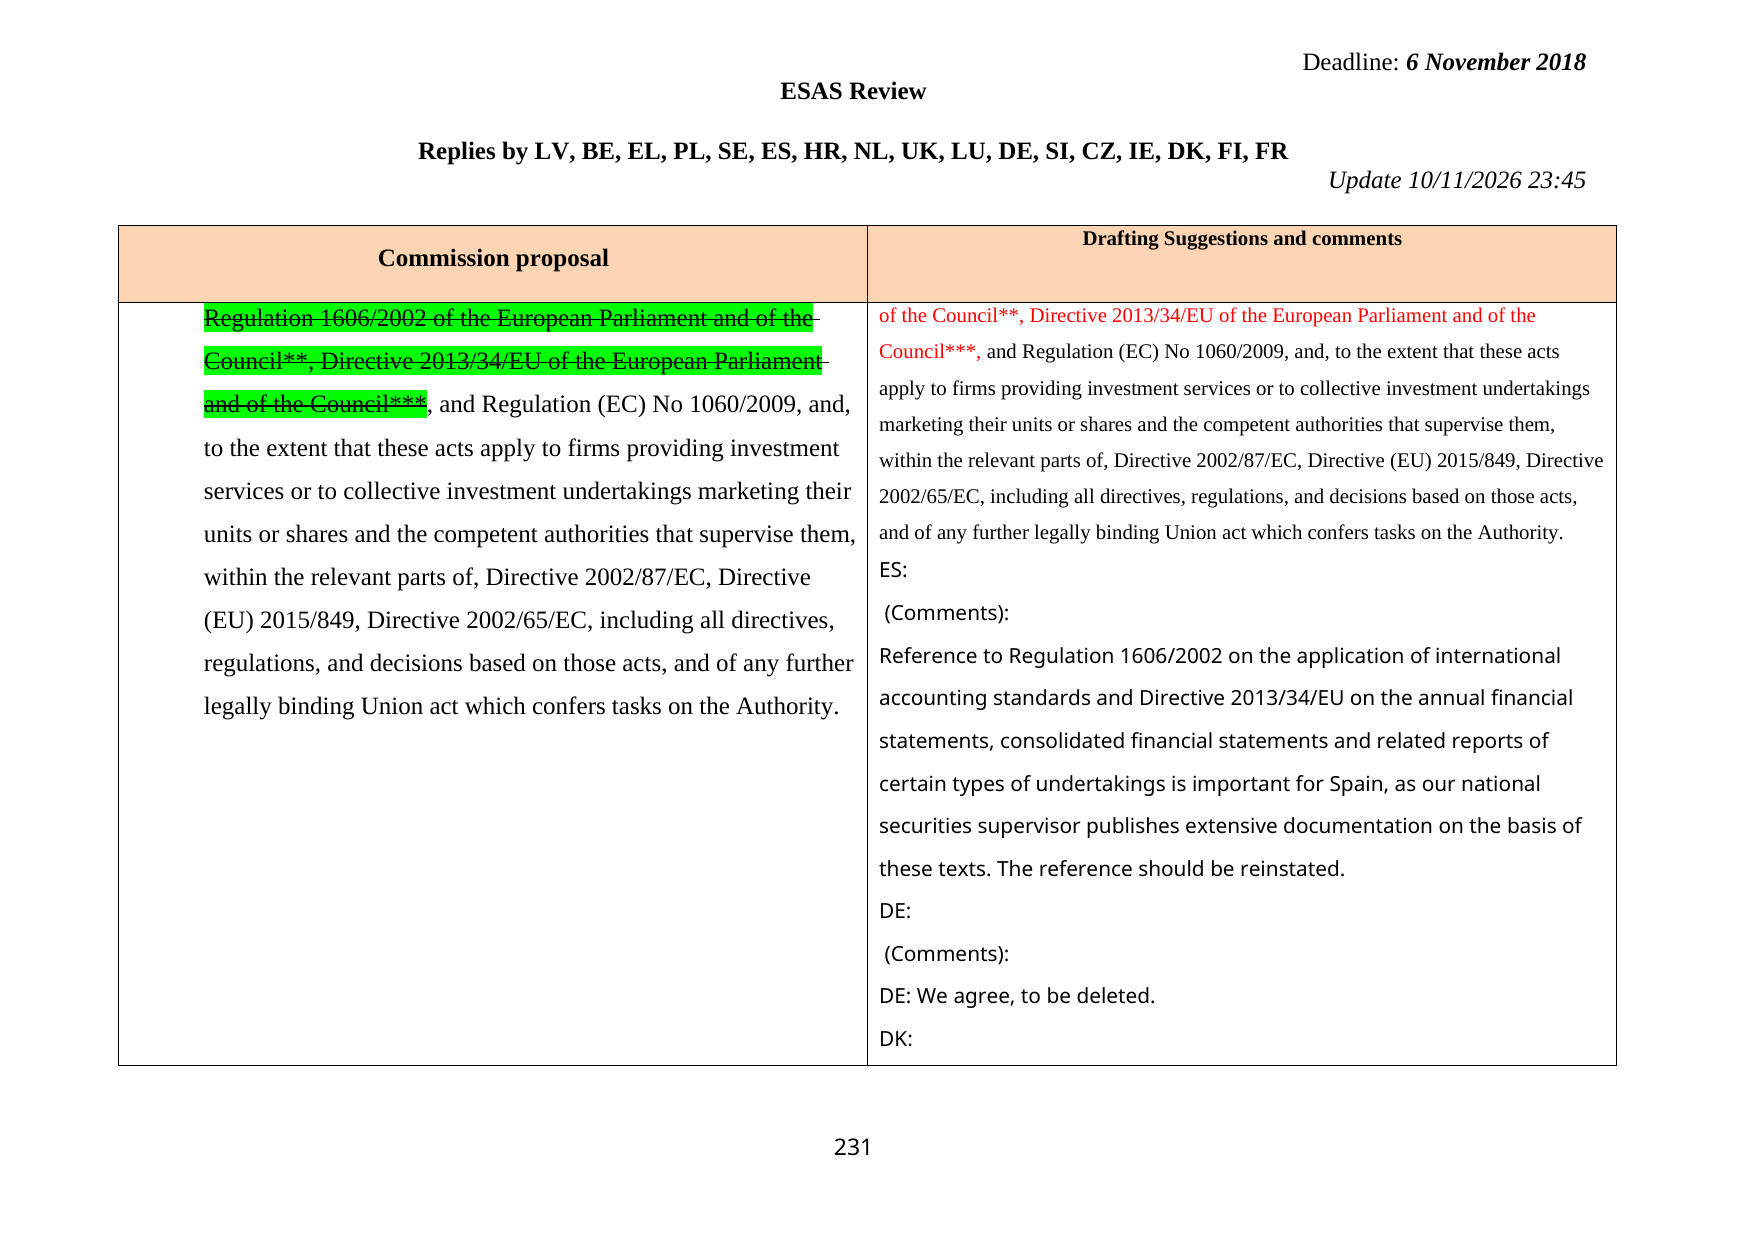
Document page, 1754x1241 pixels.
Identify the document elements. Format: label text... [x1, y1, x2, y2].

table_header Drafting Suggestions and comments [868, 226, 1616, 302]
table_header Commission proposal [119, 226, 867, 302]
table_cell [868, 303, 1616, 1065]
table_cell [119, 303, 867, 1065]
